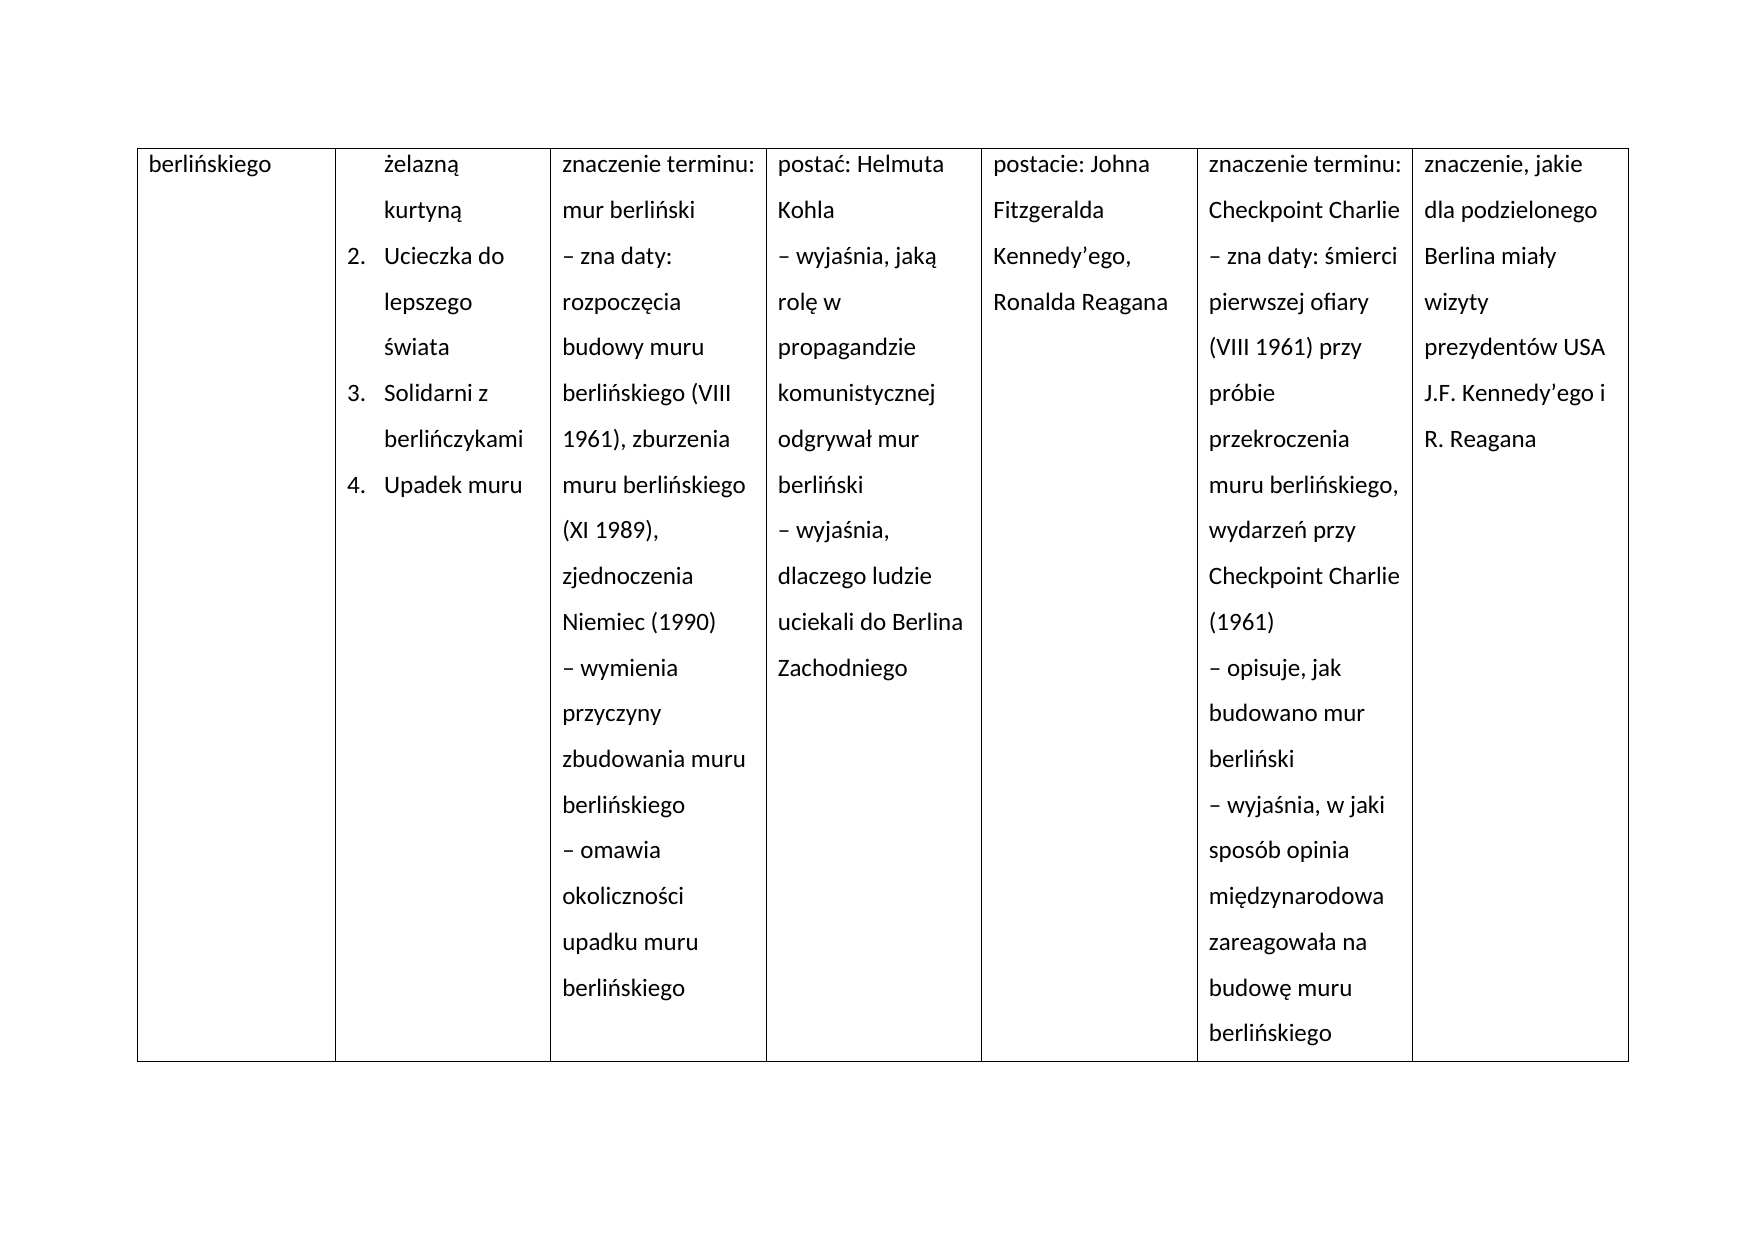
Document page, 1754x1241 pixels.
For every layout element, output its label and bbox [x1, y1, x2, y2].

table_cell [767, 149, 981, 1061]
table_cell [551, 149, 766, 1061]
table_cell [1413, 149, 1628, 1061]
table_cell [138, 149, 335, 1061]
table_cell [982, 149, 1197, 1061]
table_cell [1198, 149, 1412, 1061]
table_cell [336, 149, 550, 1061]
